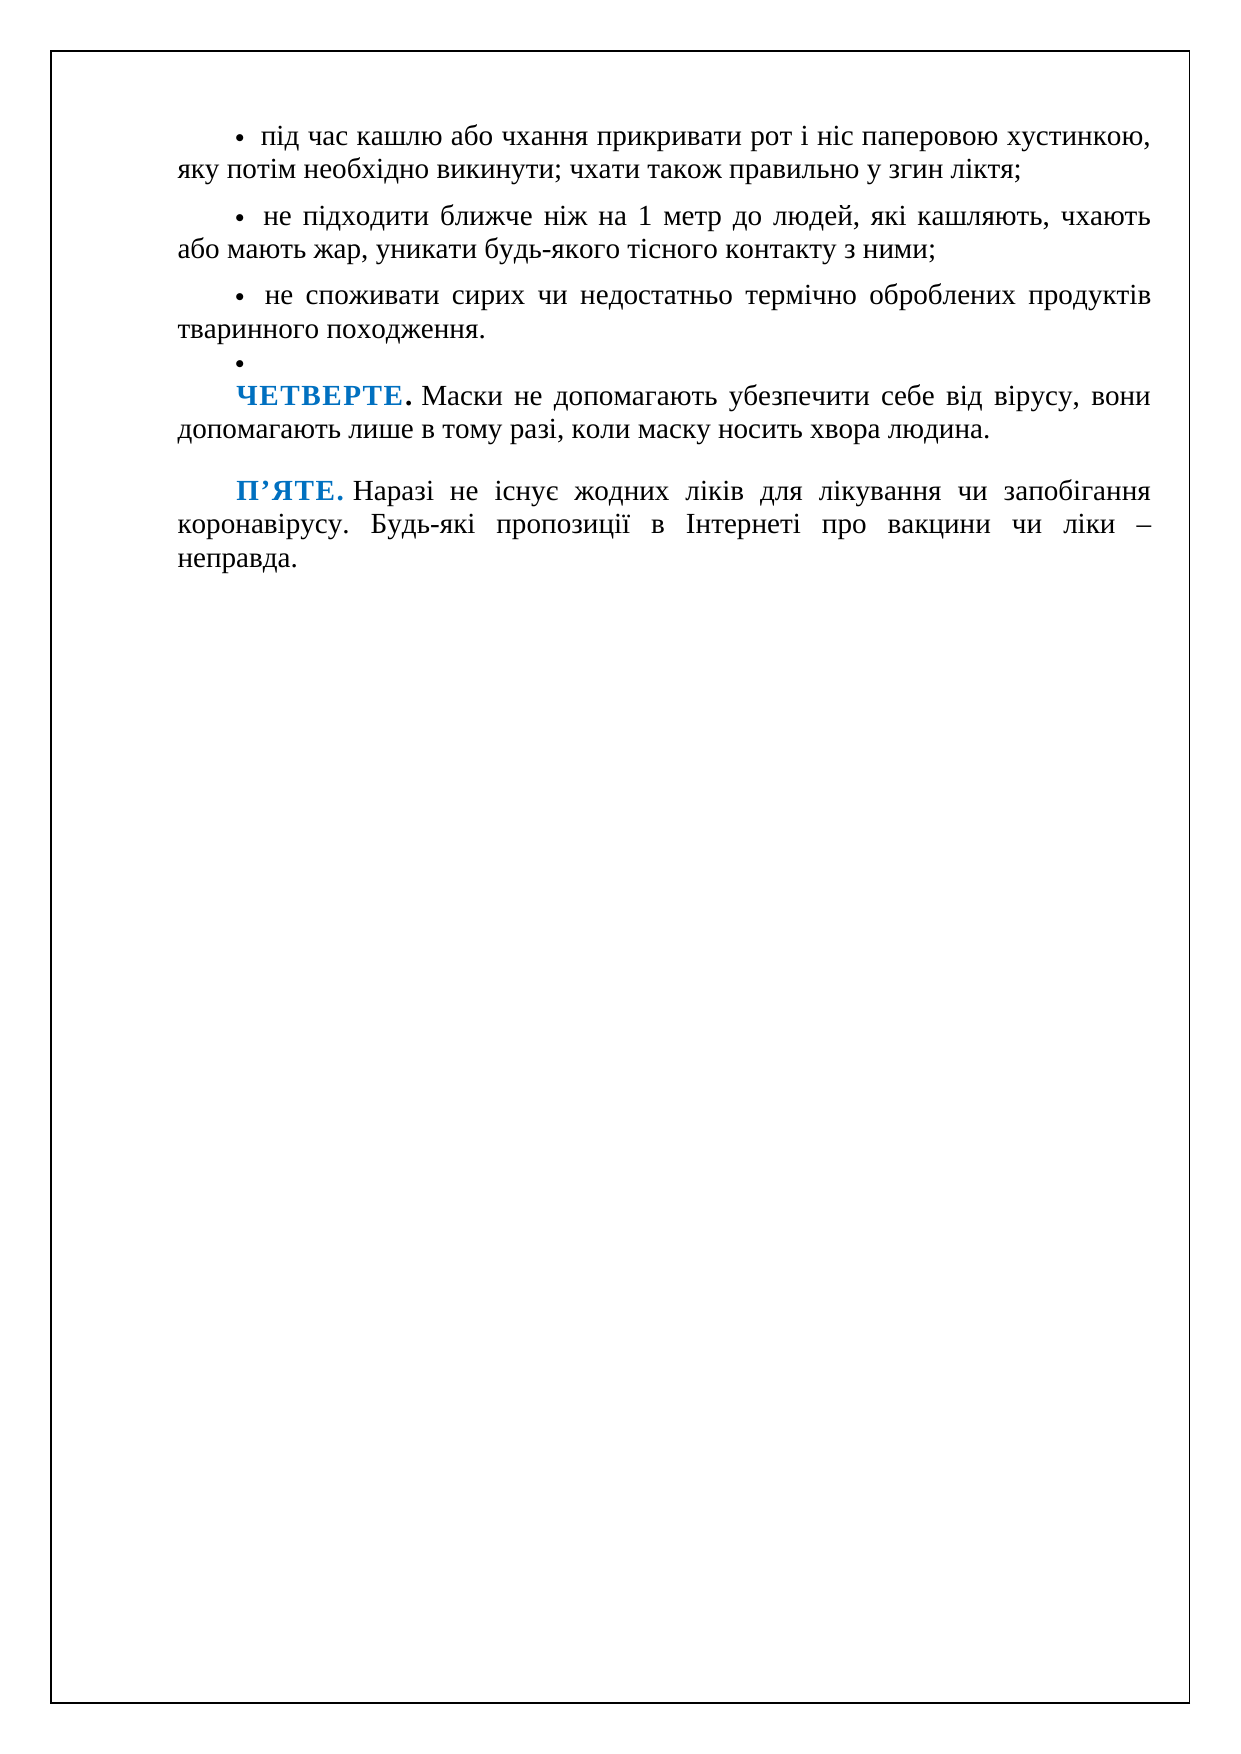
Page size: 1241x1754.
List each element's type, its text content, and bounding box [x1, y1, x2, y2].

text П’ЯТЕ. Наразі не існує жодних ліків для лікування чи запобігання коронавірусу. Будь-які пропозиції в Інтернеті про вакцини чи ліки – неправда. [177, 473, 1152, 574]
list під час кашлю або чхання прикривати рот і ніс паперовою хустинкою, яку потім необхідно викинути; чхати також правильно у згин ліктя; [177, 118, 1152, 185]
list не споживати сирих чи недостатньо термічно оброблених продуктів тваринного походження. [177, 277, 1152, 344]
text ЧЕТВЕРТЕ. Маски не допомагають убезпечити себе від вірусу, вони допомагають лише в тому разі, коли маску носить хвора людина. [177, 378, 1152, 445]
list не підходити ближче ніж на 1 метр до людей, які кашляють, чхають або мають жар, уникати будь-якого тісного контакту з ними; [177, 198, 1152, 265]
